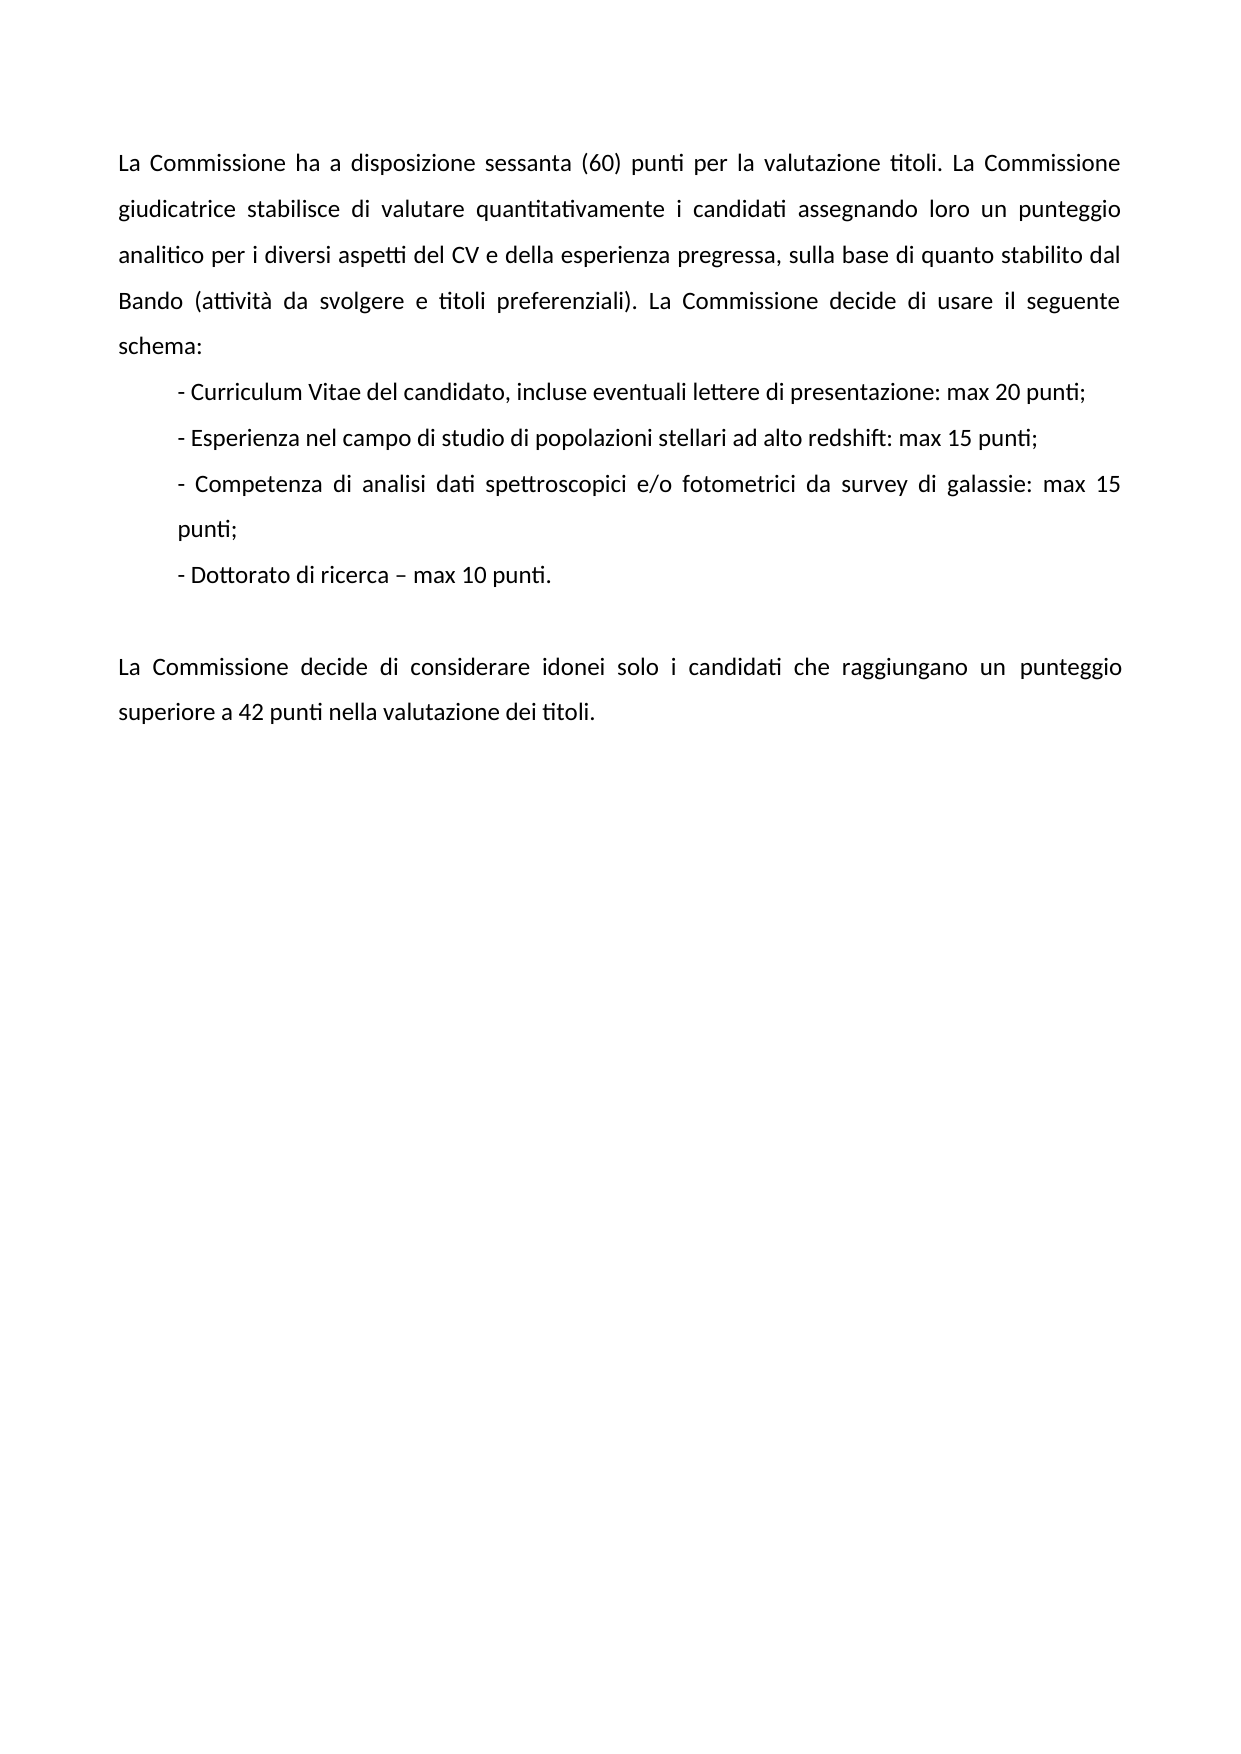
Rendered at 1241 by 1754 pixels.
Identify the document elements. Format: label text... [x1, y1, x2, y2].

text - Esperienza nel campo di studio di popolazioni stellari ad alto redshift: max 15 punti; [177, 422, 1122, 452]
text - Dottorato di ricerca – max 10 punti. [177, 559, 1122, 590]
text - Curriculum Vitae del candidato, incluse eventuali lettere di presentazione: max 20 punti; [177, 376, 1122, 407]
text - Competenza di analisi dati spettroscopici e/o fotometrici da survey di galassie: max 15 punti; [177, 468, 1122, 544]
text La Commissione ha a disposizione sessanta (60) punti per la valutazione titoli. La Commissione giudicatrice stabilisce di valutare quantitativamente i candidati assegnando loro un punteggio analitico per i diversi aspetti del CV e della esperienza pregressa, sulla base di quanto stabilito dal Bando (attività da svolgere e titoli preferenziali). La Commissione decide di usare il seguente schema: [118, 148, 1122, 361]
text La Commissione decide di considerare idonei solo i candidati che raggiungano un punteggio superiore a 42 punti nella valutazione dei titoli. [118, 651, 1122, 727]
